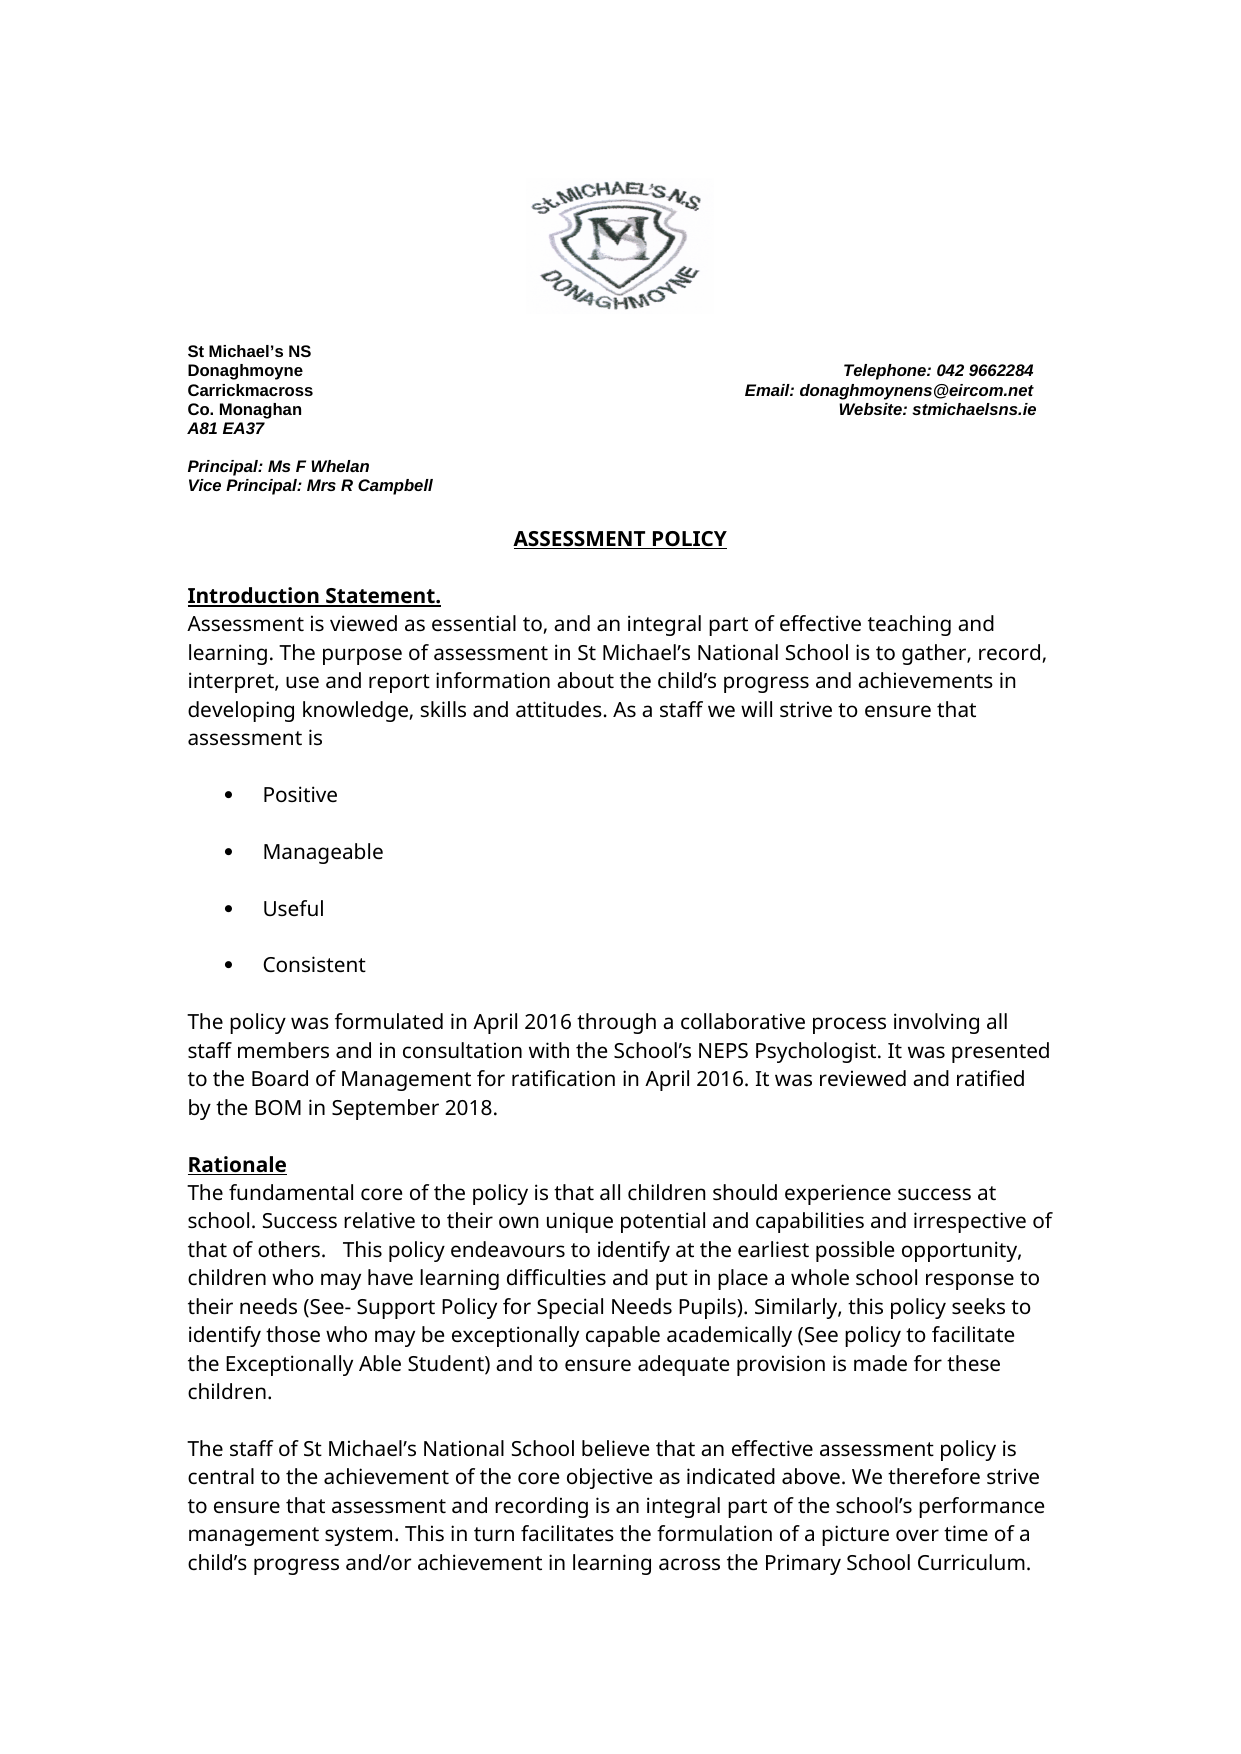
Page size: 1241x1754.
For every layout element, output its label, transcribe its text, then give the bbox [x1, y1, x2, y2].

list Positive [225, 780, 1053, 808]
text Introduction Statement. [187, 581, 1053, 609]
text The fundamental core of the policy is that all children should experience success at school. Success relative to their own unique potential and capabilities and irrespective of that of others. This policy endeavours to identify at the earliest possible opportunity, children who may have learning difficulties and put in place a whole school response to their needs (See- Support Policy for Special Needs Pupils). Similarly, this policy seeks to identify those who may be exceptionally capable academically (See policy to facilitate the Exceptionally Able Student) and to ensure adequate provision is made for these children. [187, 1178, 1053, 1406]
picture [526, 178, 714, 314]
text Donaghmoyne Telephone: 042 9662284 [187, 361, 1053, 380]
text Monaghan Website: stmichaelsns.ie [187, 399, 1053, 419]
text A81 EA37 [187, 419, 1053, 438]
list Consistent [225, 951, 1053, 979]
text Vice Principal: Mrs R Campbell [187, 476, 1053, 495]
text The policy was formulated in April 2016 through a collaborative process involving all staff members and in consultation with the School’s NEPS Psychologist. It was presented to the Board of Management for ratification in April 2016. It was reviewed and ratified by the BOM in September 2018. [187, 1007, 1053, 1121]
text Carrickmacross Email: donaghmoynens@eircom.net [187, 380, 1053, 399]
text ASSESSMENT POLICY [187, 524, 1053, 552]
text St Michael’s NS [187, 342, 1053, 361]
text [187, 1434, 1053, 1576]
text Principal: Ms F Whelan [187, 457, 1053, 476]
list Useful [225, 894, 1053, 922]
text Assessment is viewed as essential to, and an integral part of effective teaching and learning. The purpose of assessment in St Michael’s is to gather, record, interpret, use and report information about the child’s progress and achievements in developing knowledge, skills and attitudes. As a staff we will strive to ensure that assessment is [187, 609, 1053, 752]
text Rationale [187, 1150, 1053, 1178]
list Manageable [225, 837, 1053, 865]
